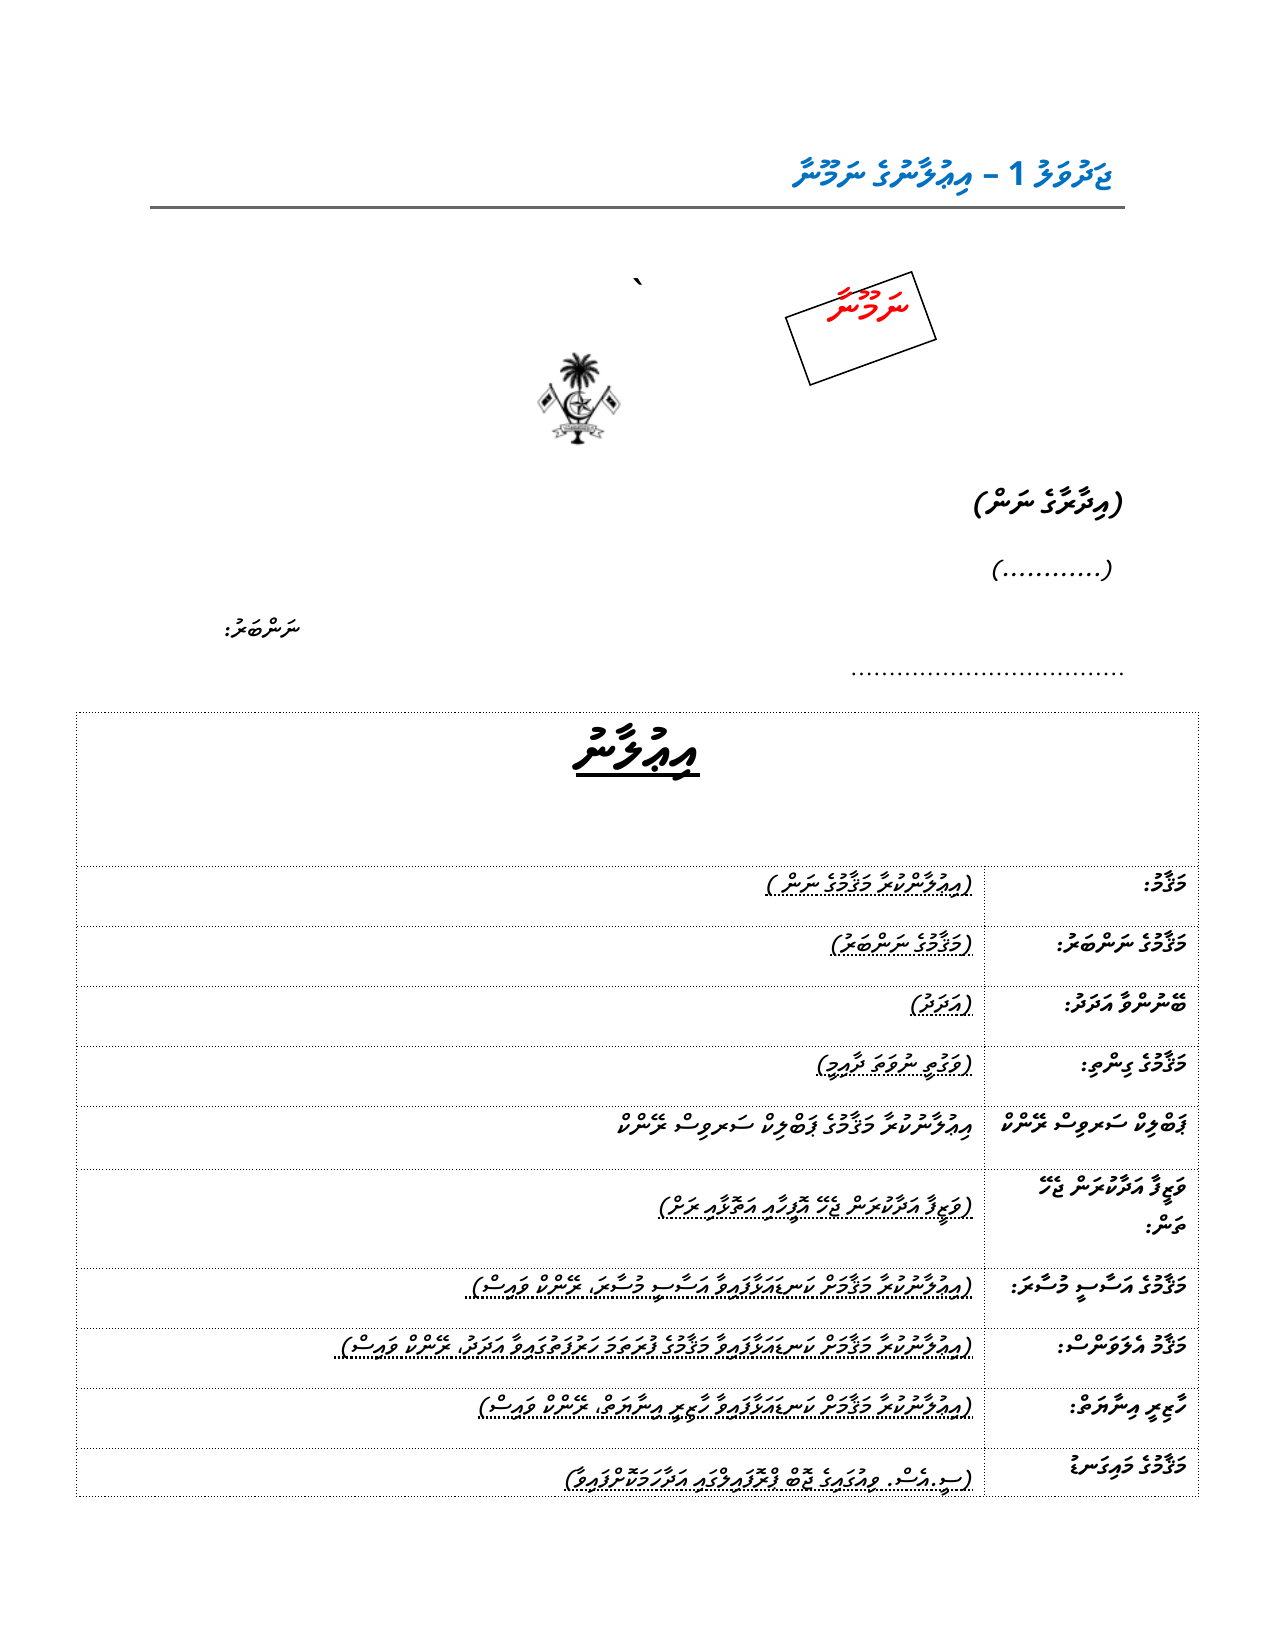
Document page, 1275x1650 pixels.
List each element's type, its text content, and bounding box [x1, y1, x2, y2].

table_cell މަޤާމު އެލަވަންސް: [984, 1328, 1198, 1388]
table_cell (ވަގުތީ ނުވަތަ ދާއިމީ) [77, 1046, 984, 1106]
table_header ޖަދުވަލު 1 – އިޢުލާނުގެ ނަމޫނާ [150, 150, 1125, 206]
table_cell ބޭނުންވާ އަދަދު: [984, 986, 1198, 1046]
table_header އިޢުލާނު [77, 712, 1198, 866]
text (އިދާރާގެ ނަން) [150, 481, 1125, 524]
table_cell (އިޢުލާނުކުރާ މަޤާމަށް ކަނޑައަޅާފައިވާ މަޤާމުގެ ފުރަތަމަ ހަރުފަތުގައިވާ އަދަދު، ރޭންކް ވައިސް) [77, 1328, 984, 1388]
table_cell (މަޤާމުގެ ނަންބަރު) [77, 926, 984, 986]
table_cell (ވަޒީފާ އަދާކުރަން ޖެހޭ އޮފީހާއި އަތޮޅާއި ރަށް) [77, 1169, 984, 1268]
table_cell ވަޒީފާ އަދާކުރަން ޖެހޭ ތަން: [984, 1169, 1198, 1268]
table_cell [984, 1448, 1198, 1496]
table_cell މަޤާމުގެ ގިންތި: [984, 1046, 1198, 1106]
table_cell ޕަބްލިކް ސަރވިސް ރޭންކް [984, 1106, 1198, 1169]
table_cell މަޤާމު: [984, 866, 1198, 926]
table_cell (އަދަދު) [77, 986, 984, 1046]
table_cell މަޤާމުގެ ނަންބަރު: [984, 926, 1198, 986]
table_cell (އިޢުލާންކުރާ މަޤާމުގެ ނަން ) [77, 866, 984, 926]
table_cell (އިޢުލާނުކުރާ މަޤާމަށް ކަނޑައަޅާފައިވާ ހާޒިރީ އިނާޔަތް، ރޭންކް ވައިސް) [77, 1388, 984, 1448]
table_cell އިޢުލާނުކުރާ މަޤާމުގެ ޕަބްލިކް ސަރވިސް ރޭންކް [77, 1106, 984, 1169]
text (............) [150, 552, 1125, 586]
text ` [150, 265, 1125, 328]
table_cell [77, 1448, 984, 1496]
table_cell މަޤާމުގެ އަސާސީ މުސާރަ: [984, 1268, 1198, 1328]
table_cell (އިޢުލާނުކުރާ މަޤާމަށް ކަނޑައަޅާފައިވާ އަސާސީ މުސާރަ، ރޭންކް ވައިސް) [77, 1268, 984, 1328]
table_cell ހާޒިރީ އިނާޔަތް: [984, 1388, 1198, 1448]
text ނަންބަރު:……………………………… [150, 612, 1125, 686]
